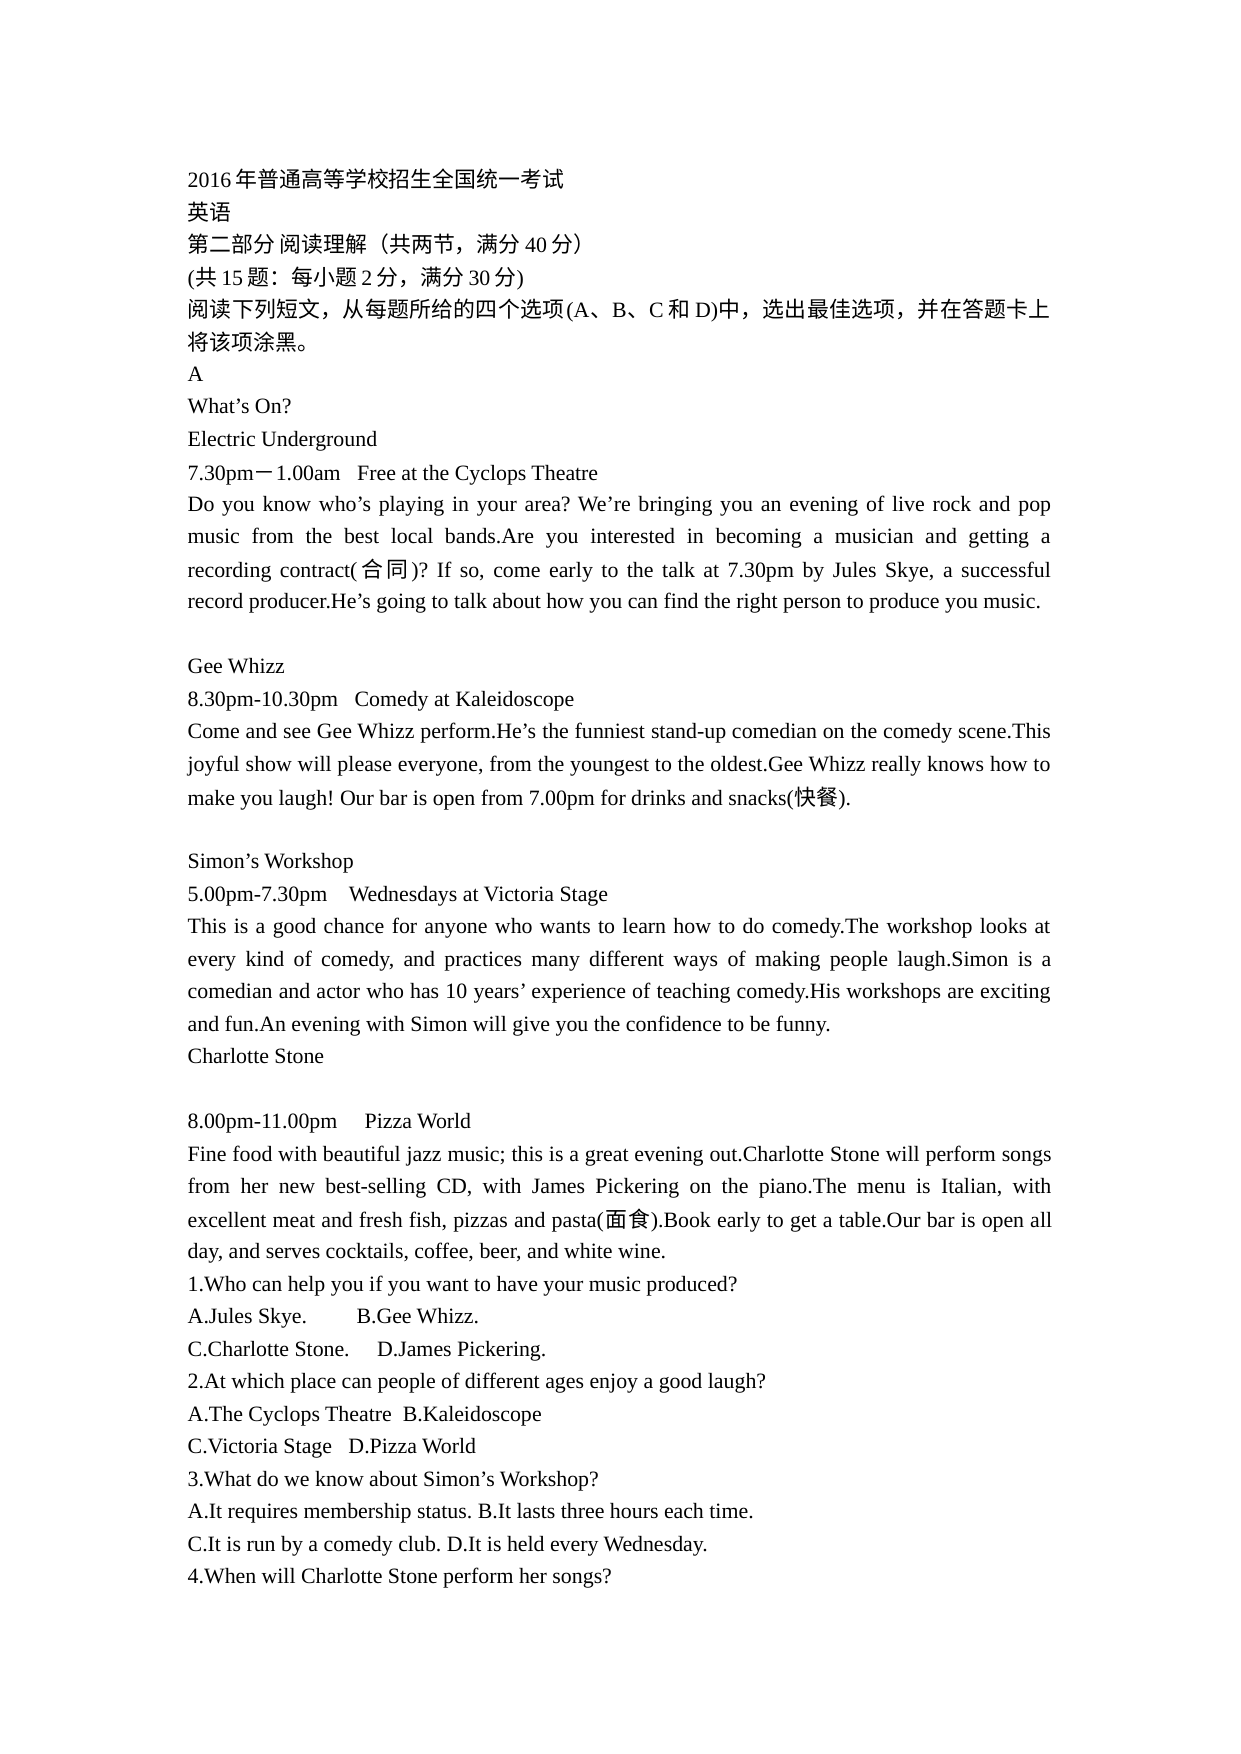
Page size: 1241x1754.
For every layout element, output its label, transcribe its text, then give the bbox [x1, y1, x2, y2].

text 2016年普通高等学校招生全国统一考试 [187, 162, 1053, 194]
text 8.30pm-10.30pm Comedy at Kaleidoscope [187, 682, 1053, 714]
text A.The Cyclops Theatre B.Kaleidoscope [187, 1397, 1053, 1429]
text Do you know who’s playing in your area? We’re bringing you an evening of live rock and pop music from the best local bands.Are you interested in becoming a musician and getting a recording contract(合同)? If so, come early to the talk at 7.30pm by Jules Skye, a successful record producer.He’s going to talk about how you can find the right person to produce you music. [187, 487, 1053, 617]
text 5.00pm-7.30pm Wednesdays at Victoria Stage [187, 877, 1053, 909]
text A.It requires membership status. B.It lasts three hours each time. [187, 1494, 1053, 1527]
text C.Charlotte Stone. D.James Pickering. [187, 1332, 1053, 1364]
text C.It is run by a comedy club. D.It is held every Wednesday. [187, 1527, 1053, 1559]
text Simon’s Workshop [187, 844, 1053, 877]
text Come and see Gee Whizz perform.He’s the funniest stand-up comedian on the comedy scene.This joyful show will please everyone, from the youngest to the oldest.Gee Whizz really knows how to make you laugh! Our bar is open from 7.00pm for drinks and snacks(快餐). [187, 714, 1053, 812]
text 2.At which place can people of different ages enjoy a good laugh? [187, 1364, 1053, 1397]
text 4.When will Charlotte Stone perform her songs? [187, 1559, 1053, 1592]
text 阅读下列短文，从每题所给的四个选项(A、B、C和D)中，选出最佳选项，并在答题卡上将该项涂黑。 [187, 292, 1053, 357]
text What’s On? [187, 389, 1053, 422]
text Electric Underground [187, 422, 1053, 454]
text 第二部分 阅读理解（共两节，满分40分） [187, 227, 1053, 259]
text 英语 [187, 194, 1053, 227]
text A.Jules Skye. B.Gee Whizz. [187, 1299, 1053, 1332]
text 3.What do we know about Simon’s Workshop? [187, 1462, 1053, 1494]
text C.Victoria Stage D.Pizza World [187, 1429, 1053, 1462]
text A [187, 357, 1053, 389]
text Gee Whizz [187, 649, 1053, 682]
text 1.Who can help you if you want to have your music produced? [187, 1267, 1053, 1299]
text (共15题：每小题2分，满分30分) [187, 259, 1053, 292]
text This is a good chance for anyone who wants to learn how to do comedy.The workshop looks at every kind of comedy, and practices many different ways of making people laugh.Simon is a comedian and actor who has 10 years’ experience of teaching comedy.His workshops are exciting and fun.An evening with Simon will give you the confidence to be funny. [187, 909, 1053, 1039]
text 7.30pm－1.00am Free at the Cyclops Theatre [187, 454, 1053, 487]
text 8.00pm-11.00pm Pizza World [187, 1104, 1053, 1137]
text Charlotte Stone [187, 1039, 1053, 1072]
text Fine food with beautiful jazz music; this is a great evening out.Charlotte Stone will perform songs from her new best-selling CD, with James Pickering on the piano.The menu is Italian, with excellent meat and fresh fish, pizzas and pasta(面食).Book early to get a table.Our bar is open all day, and serves cocktails, coffee, beer, and white wine. [187, 1137, 1053, 1267]
